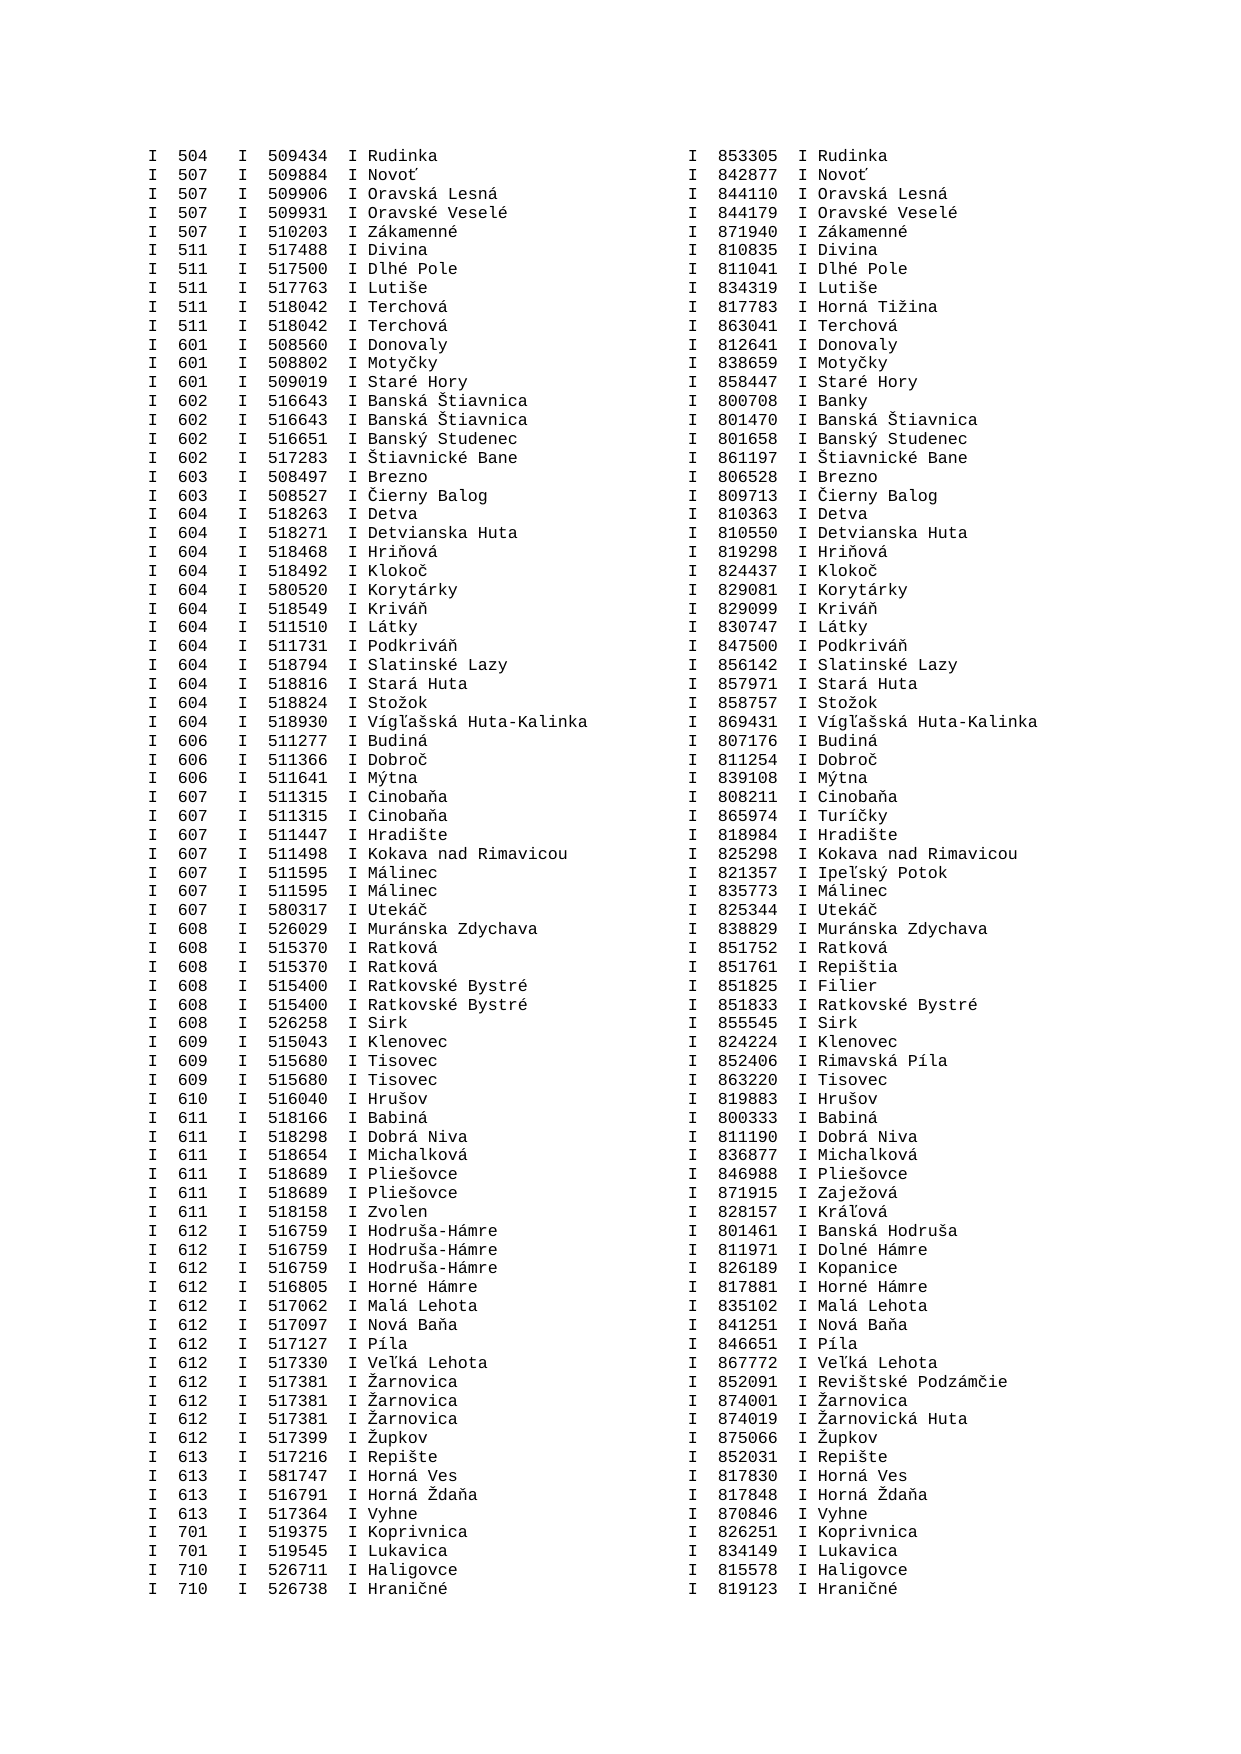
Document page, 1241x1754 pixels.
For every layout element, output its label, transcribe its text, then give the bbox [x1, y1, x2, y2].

text I 608 I 515400 I Ratkovské Bystré I 851833 I Ratkovské Bystré [148, 996, 1092, 1015]
text I 607 I 511595 I Málinec I 821357 I Ipeľský Potok [148, 864, 1092, 883]
text I 602 I 516643 I Banská Štiavnica I 800708 I Banky [148, 393, 1092, 412]
text I 613 I 516791 I Horná Ždaňa I 817848 I Horná Ždaňa I 613 I 517364 I Vyhne I 870846 I Vyhne [148, 1486, 1092, 1524]
text I 608 I 515370 I Ratková I 851761 I Repištia [148, 958, 1092, 977]
text I 511 I 518042 I Terchová I 863041 I Terchová [148, 317, 1092, 336]
text I 611 I 518654 I Michalková I 836877 I Michalková [148, 1147, 1092, 1166]
text I 701 I 519375 I Koprivnica I 826251 I Koprivnica [148, 1524, 1092, 1543]
text I 609 I 515680 I Tisovec I 852406 I Rimavská Píla [148, 1053, 1092, 1072]
text I 511 I 517763 I Lutiše I 834319 I Lutiše [148, 280, 1092, 298]
text I 613 I 581747 I Horná Ves I 817830 I Horná Ves [148, 1467, 1092, 1486]
text I 608 I 515370 I Ratková I 851752 I Ratková [148, 939, 1092, 958]
text I 507 I 509884 I Novoť I 842877 I Novoť [148, 167, 1092, 185]
text I 511 I 517500 I Dlhé Pole I 811041 I Dlhé Pole [148, 261, 1092, 280]
text I 507 I 509931 I Oravské Veselé I 844179 I Oravské Veselé [148, 204, 1092, 223]
text I 607 I 580317 I Utekáč I 825344 I Utekáč [148, 902, 1092, 921]
text I 507 I 509906 I Oravská Lesná I 844110 I Oravská Lesná [148, 185, 1092, 204]
text I 607 I 511498 I Kokava nad Rimavicou I 825298 I Kokava nad Rimavicou [148, 845, 1092, 864]
text I 710 I 526738 I Hraničné I 819123 I Hraničné [148, 1581, 1092, 1599]
text I 612 I 517399 I Župkov I 875066 I Župkov [148, 1430, 1092, 1449]
text I 601 I 509019 I Staré Hory I 858447 I Staré Hory [148, 374, 1092, 393]
text I 701 I 519545 I Lukavica I 834149 I Lukavica [148, 1543, 1092, 1562]
text I 603 I 508497 I Brezno I 806528 I Brezno [148, 468, 1092, 487]
text I 602 I 516643 I Banská Štiavnica I 801470 I Banská Štiavnica [148, 412, 1092, 431]
text I 608 I 526029 I Muránska Zdychava I 838829 I Muránska Zdychava [148, 921, 1092, 939]
text I 606 I 511277 I Budiná I 807176 I Budiná [148, 732, 1092, 751]
text I 604 I 518271 I Detvianska Huta I 810550 I Detvianska Huta [148, 525, 1092, 544]
text I 601 I 508560 I Donovaly I 812641 I Donovaly [148, 336, 1092, 355]
text I 504 I 509434 I Rudinka I 853305 I Rudinka [148, 148, 1092, 167]
text I 612 I 516759 I Hodruša-Hámre I 826189 I Kopanice [148, 1260, 1092, 1279]
text I 604 I 518930 I Vígľašská Huta-Kalinka I 869431 I Vígľašská Huta-Kalinka [148, 713, 1092, 732]
text I 612 I 517381 I Žarnovica I 852091 I Revištské Podzámčie [148, 1373, 1092, 1392]
text I 606 I 511366 I Dobroč I 811254 I Dobroč [148, 751, 1092, 770]
text I 611 I 518158 I Zvolen I 828157 I Kráľová [148, 1203, 1092, 1222]
text I 607 I 511315 I Cinobaňa I 865974 I Turíčky [148, 808, 1092, 826]
text I 604 I 580520 I Korytárky I 829081 I Korytárky [148, 581, 1092, 600]
text I 601 I 508802 I Motyčky I 838659 I Motyčky [148, 355, 1092, 374]
text I 611 I 518689 I Pliešovce I 871915 I Zaježová [148, 1185, 1092, 1203]
text I 606 I 511641 I Mýtna I 839108 I Mýtna [148, 770, 1092, 789]
text I 604 I 518824 I Stožok I 858757 I Stožok [148, 694, 1092, 713]
text I 611 I 518689 I Pliešovce I 846988 I Pliešovce [148, 1166, 1092, 1185]
text I 613 I 517216 I Repište I 852031 I Repište [148, 1449, 1092, 1467]
text I 612 I 517127 I Píla I 846651 I Píla [148, 1336, 1092, 1354]
text I 611 I 518166 I Babiná I 800333 I Babiná [148, 1109, 1092, 1128]
text I 607 I 511595 I Málinec I 835773 I Málinec [148, 883, 1092, 902]
text I 507 I 510203 I Zákamenné I 871940 I Zákamenné [148, 223, 1092, 242]
text I 604 I 518492 I Klokoč I 824437 I Klokoč [148, 562, 1092, 581]
text I 604 I 511731 I Podkriváň I 847500 I Podkriváň [148, 638, 1092, 657]
text I 604 I 518468 I Hriňová I 819298 I Hriňová [148, 544, 1092, 562]
text I 609 I 515043 I Klenovec I 824224 I Klenovec [148, 1034, 1092, 1053]
text I 612 I 516759 I Hodruša-Hámre I 811971 I Dolné Hámre [148, 1241, 1092, 1260]
text I 612 I 517381 I Žarnovica I 874001 I Žarnovica [148, 1392, 1092, 1411]
text I 612 I 517330 I Veľká Lehota I 867772 I Veľká Lehota [148, 1354, 1092, 1373]
text I 612 I 517381 I Žarnovica I 874019 I Žarnovická Huta [148, 1411, 1092, 1430]
text I 603 I 508527 I Čierny Balog I 809713 I Čierny Balog [148, 487, 1092, 506]
text I 611 I 518298 I Dobrá Niva I 811190 I Dobrá Niva [148, 1128, 1092, 1147]
text I 612 I 517097 I Nová Baňa I 841251 I Nová Baňa [148, 1317, 1092, 1336]
text I 604 I 518794 I Slatinské Lazy I 856142 I Slatinské Lazy [148, 657, 1092, 676]
text I 608 I 526258 I Sirk I 855545 I Sirk [148, 1015, 1092, 1034]
text I 612 I 516759 I Hodruša-Hámre I 801461 I Banská Hodruša [148, 1222, 1092, 1241]
text I 511 I 518042 I Terchová I 817783 I Horná Tižina [148, 298, 1092, 317]
text I 607 I 511447 I Hradište I 818984 I Hradište [148, 826, 1092, 845]
text I 602 I 517283 I Štiavnické Bane I 861197 I Štiavnické Bane [148, 449, 1092, 468]
text I 607 I 511315 I Cinobaňa I 808211 I Cinobaňa [148, 789, 1092, 808]
text I 604 I 518816 I Stará Huta I 857971 I Stará Huta [148, 676, 1092, 694]
text I 610 I 516040 I Hrušov I 819883 I Hrušov [148, 1090, 1092, 1109]
text I 612 I 517062 I Malá Lehota I 835102 I Malá Lehota [148, 1298, 1092, 1317]
text I 609 I 515680 I Tisovec I 863220 I Tisovec [148, 1072, 1092, 1090]
text I 604 I 518549 I Kriváň I 829099 I Kriváň [148, 600, 1092, 619]
text I 604 I 518263 I Detva I 810363 I Detva [148, 506, 1092, 525]
text I 602 I 516651 I Banský Studenec I 801658 I Banský Studenec [148, 431, 1092, 449]
text I 612 I 516805 I Horné Hámre I 817881 I Horné Hámre [148, 1279, 1092, 1298]
text I 511 I 517488 I Divina I 810835 I Divina [148, 242, 1092, 261]
text I 710 I 526711 I Haligovce I 815578 I Haligovce [148, 1562, 1092, 1581]
text I 608 I 515400 I Ratkovské Bystré I 851825 I Filier [148, 977, 1092, 996]
text I 604 I 511510 I Látky I 830747 I Látky [148, 619, 1092, 638]
